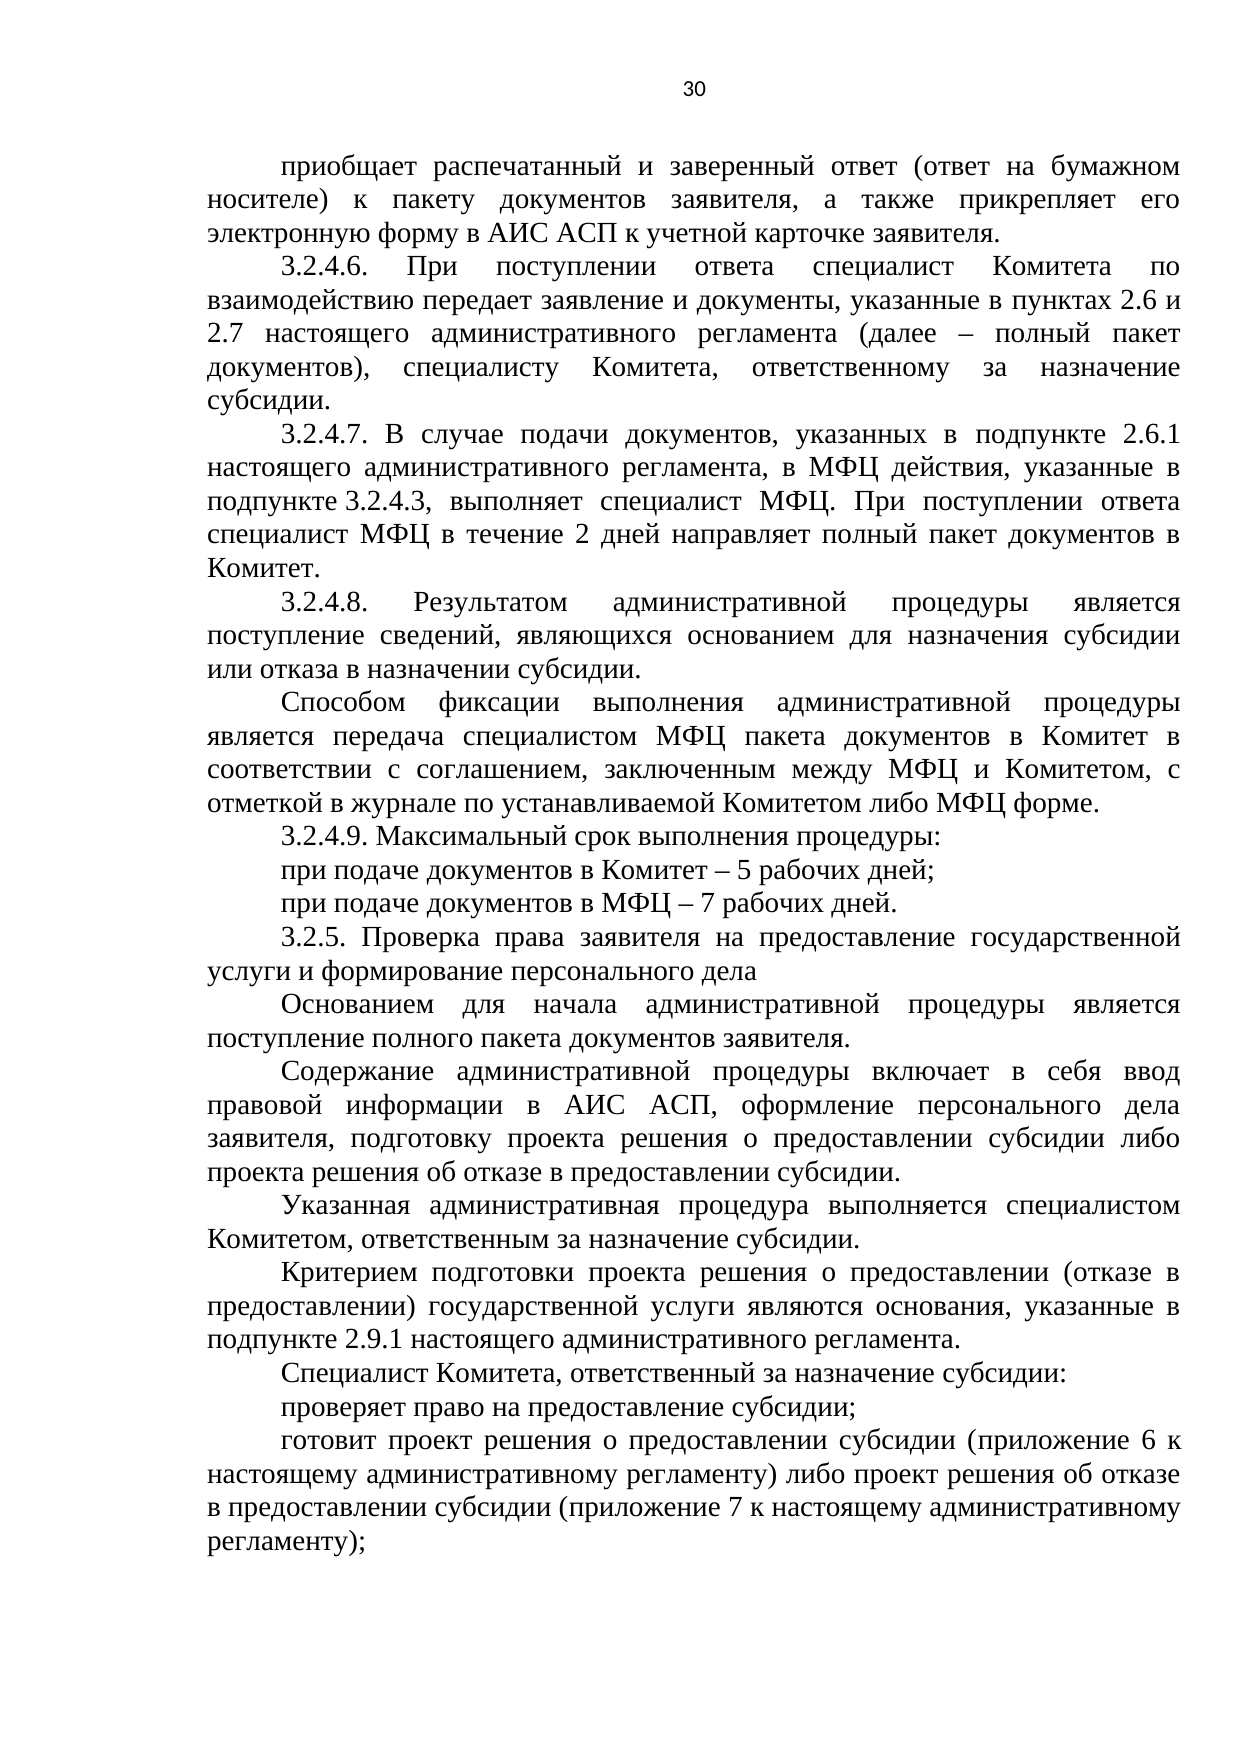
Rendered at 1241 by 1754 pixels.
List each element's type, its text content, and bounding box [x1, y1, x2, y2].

text 3.2.4.7. В случае подачи документов, указанных в подпункте 2.6.1 настоящего административного регламента, в МФЦ действия, указанные в подпункте 3.2.4.3, выполняет специалист МФЦ. При поступлении ответа специалист МФЦ в течение 2 дней направляет полный пакет документов в Комитет. [207, 416, 1181, 584]
text проверяет право на предоставление субсидии; [207, 1389, 1181, 1422]
text Содержание административной процедуры включает в себя ввод правовой информации в АИС АСП, оформление персонального дела заявителя, подготовку проекта решения о предоставлении субсидии либо проекта решения об отказе в предоставлении субсидии. [207, 1053, 1181, 1187]
text 3.2.4.6. При поступлении ответа специалист Комитета по взаимодействию передает заявление и документы, указанные в пунктах 2.6 и 2.7 настоящего административного регламента (далее – полный пакет документов), специалисту Комитета, ответственному за назначение субсидии. [207, 248, 1181, 416]
text при подаче документов в МФЦ – 7 рабочих дней. [207, 886, 1181, 919]
text Специалист Комитета, ответственный за назначение субсидии: [207, 1355, 1181, 1389]
text 3.2.4.9. Максимальный срок выполнения процедуры: [207, 818, 1181, 852]
text готовит проект решения о предоставлении субсидии (приложение 6 к настоящему административному регламенту) либо проект решения об отказе в предоставлении субсидии (приложение 7 к настоящему административному регламенту); [207, 1422, 1181, 1556]
text Указанная административная процедура выполняется специалистом Комитетом, ответственным за назначение субсидии. [207, 1187, 1181, 1254]
text Основанием для начала административной процедуры является поступление полного пакета документов заявителя. [207, 986, 1181, 1053]
text при подаче документов в Комитет – 5 рабочих дней; [207, 852, 1181, 886]
text приобщает распечатанный и заверенный ответ (ответ на бумажном носителе) к пакету документов заявителя, а также прикрепляет его электронную форму в АИС АСП к учетной карточке заявителя. [207, 148, 1181, 248]
text Способом фиксации выполнения административной процедуры является передача специалистом МФЦ пакета документов в Комитет в соответствии с соглашением, заключенным между МФЦ и Комитетом, с отметкой в журнале по устанавливаемой Комитетом либо МФЦ форме. [207, 684, 1181, 818]
text Критерием подготовки проекта решения о предоставлении (отказе в предоставлении) государственной услуги являются основания, указанные в подпункте 2.9.1 настоящего административного регламента. [207, 1254, 1181, 1355]
text 3.2.5. Проверка права заявителя на предоставление государственной услуги и формирование персонального дела [207, 919, 1181, 986]
text 3.2.4.8. Результатом административной процедуры является поступление сведений, являющихся основанием для назначения субсидии или отказа в назначении субсидии. [207, 584, 1181, 684]
